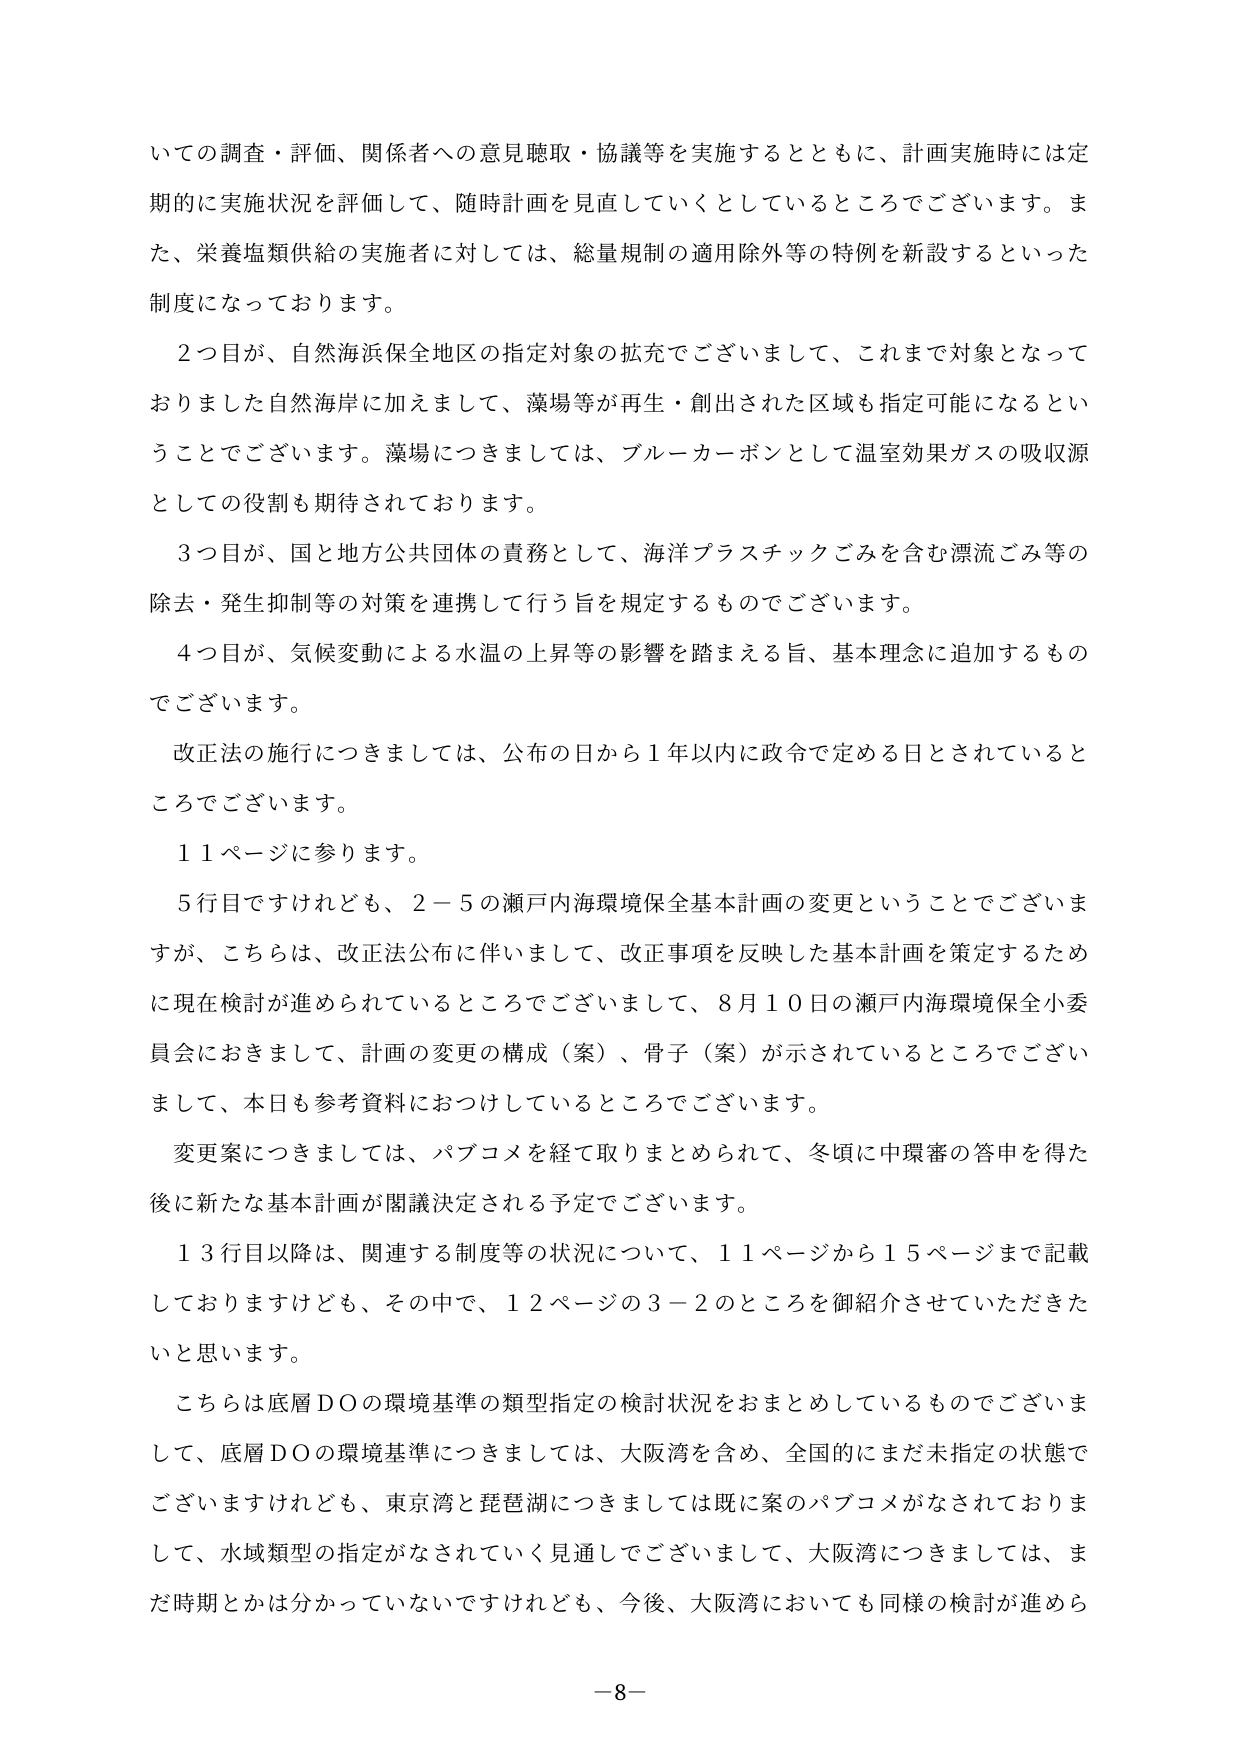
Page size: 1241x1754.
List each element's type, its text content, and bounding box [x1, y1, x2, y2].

text ２つ目が、自然海浜保全地区の指定対象の拡充でございまして、これまで対象となっておりました自然海岸に加えまして、藻場等が再生・創出された区域も指定可能になるということでございます。藻場につきましては、ブルーカーボンとして温室効果ガスの吸収源としての役割も期待されております。 [149, 327, 1091, 527]
text 変更案につきましては、パブコメを経て取りまとめられて、冬頃に中環審の答申を得た後に新たな基本計画が閣議決定される予定でございます。 [149, 1127, 1091, 1227]
text ５行目ですけれども、２－５の瀬戸内海環境保全基本計画の変更ということでございますが、こちらは、改正法公布に伴いまして、改正事項を反映した基本計画を策定するために現在検討が進められているところでございまして、８月１０日の瀬戸内海環境保全小委員会におきまして、計画の変更の構成（案）、骨子（案）が示されているところでございまして、本日も参考資料におつけしているところでございます。 [149, 877, 1091, 1127]
text １１ページに参ります。 [149, 827, 1091, 877]
text ３つ目が、国と地方公共団体の責務として、海洋プラスチックごみを含む漂流ごみ等の除去・発生抑制等の対策を連携して行う旨を規定するものでございます。 [149, 527, 1091, 627]
text 改正法の施行につきましては、公布の日から１年以内に政令で定める日とされているところでございます。 [149, 727, 1091, 827]
text １３行目以降は、関連する制度等の状況について、１１ページから１５ページまで記載しておりますけども、その中で、１２ページの３－２のところを御紹介させていただきたいと思います。 [149, 1227, 1091, 1377]
text ４つ目が、気候変動による水温の上昇等の影響を踏まえる旨、基本理念に追加するものでございます。 [149, 627, 1091, 727]
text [149, 127, 1091, 327]
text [149, 1377, 1091, 1627]
